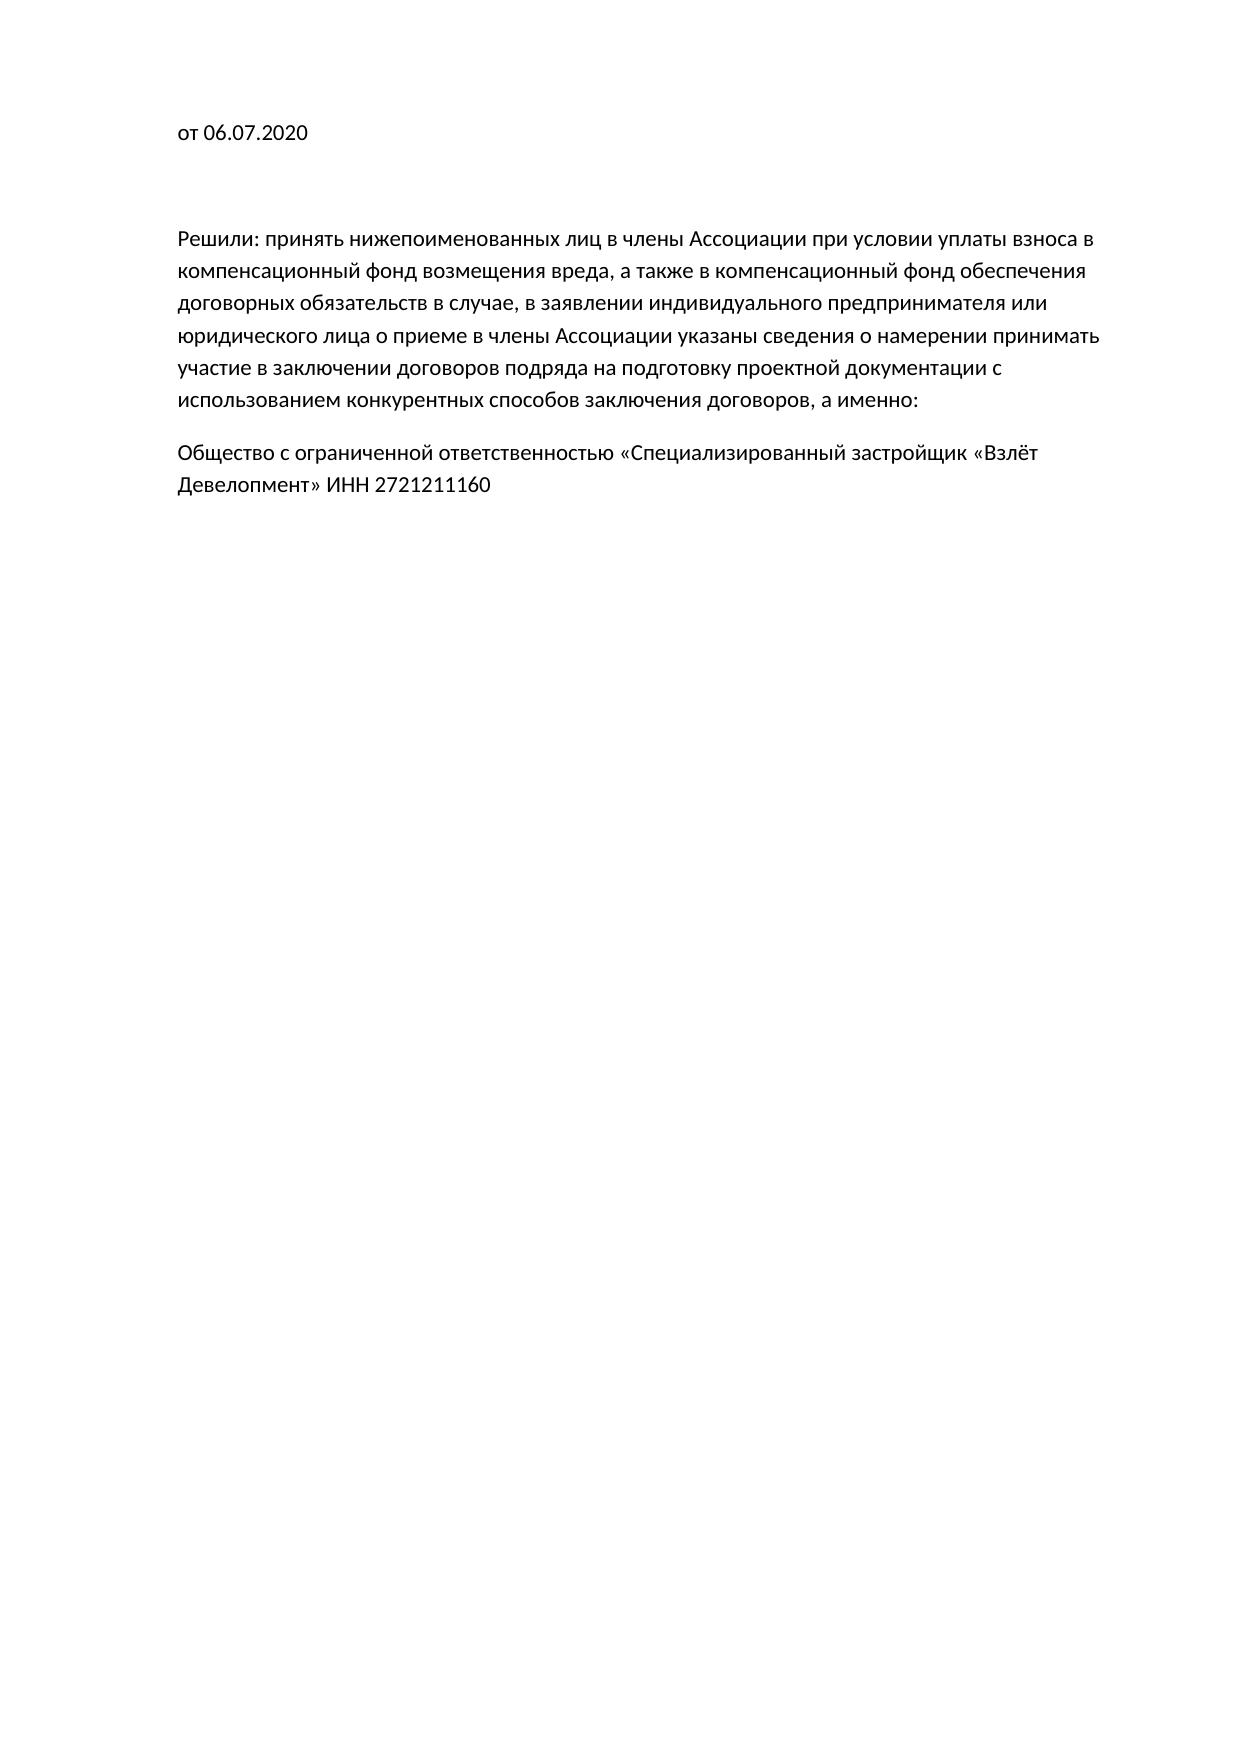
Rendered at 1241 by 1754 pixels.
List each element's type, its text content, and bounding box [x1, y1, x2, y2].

text от 06.07.2020 [177, 118, 1152, 146]
text Общество с ограниченной ответственностью «Специализированный застройщик «Взлёт Девелопмент» ИНН 2721211160 [177, 438, 1152, 498]
text Решили: принять нижепоименованных лиц в члены Ассоциации при условии уплаты взноса в компенсационный фонд возмещения вреда, а также в компенсационный фонд обеспечения договорных обязательств в случае, в заявлении индивидуального предпринимателя или юридического лица о приеме в члены Ассоциации указаны сведения о намерении принимать участие в заключении договоров подряда на подготовку проектной документации с использованием конкурентных способов заключения договоров, а именно: [177, 224, 1152, 413]
